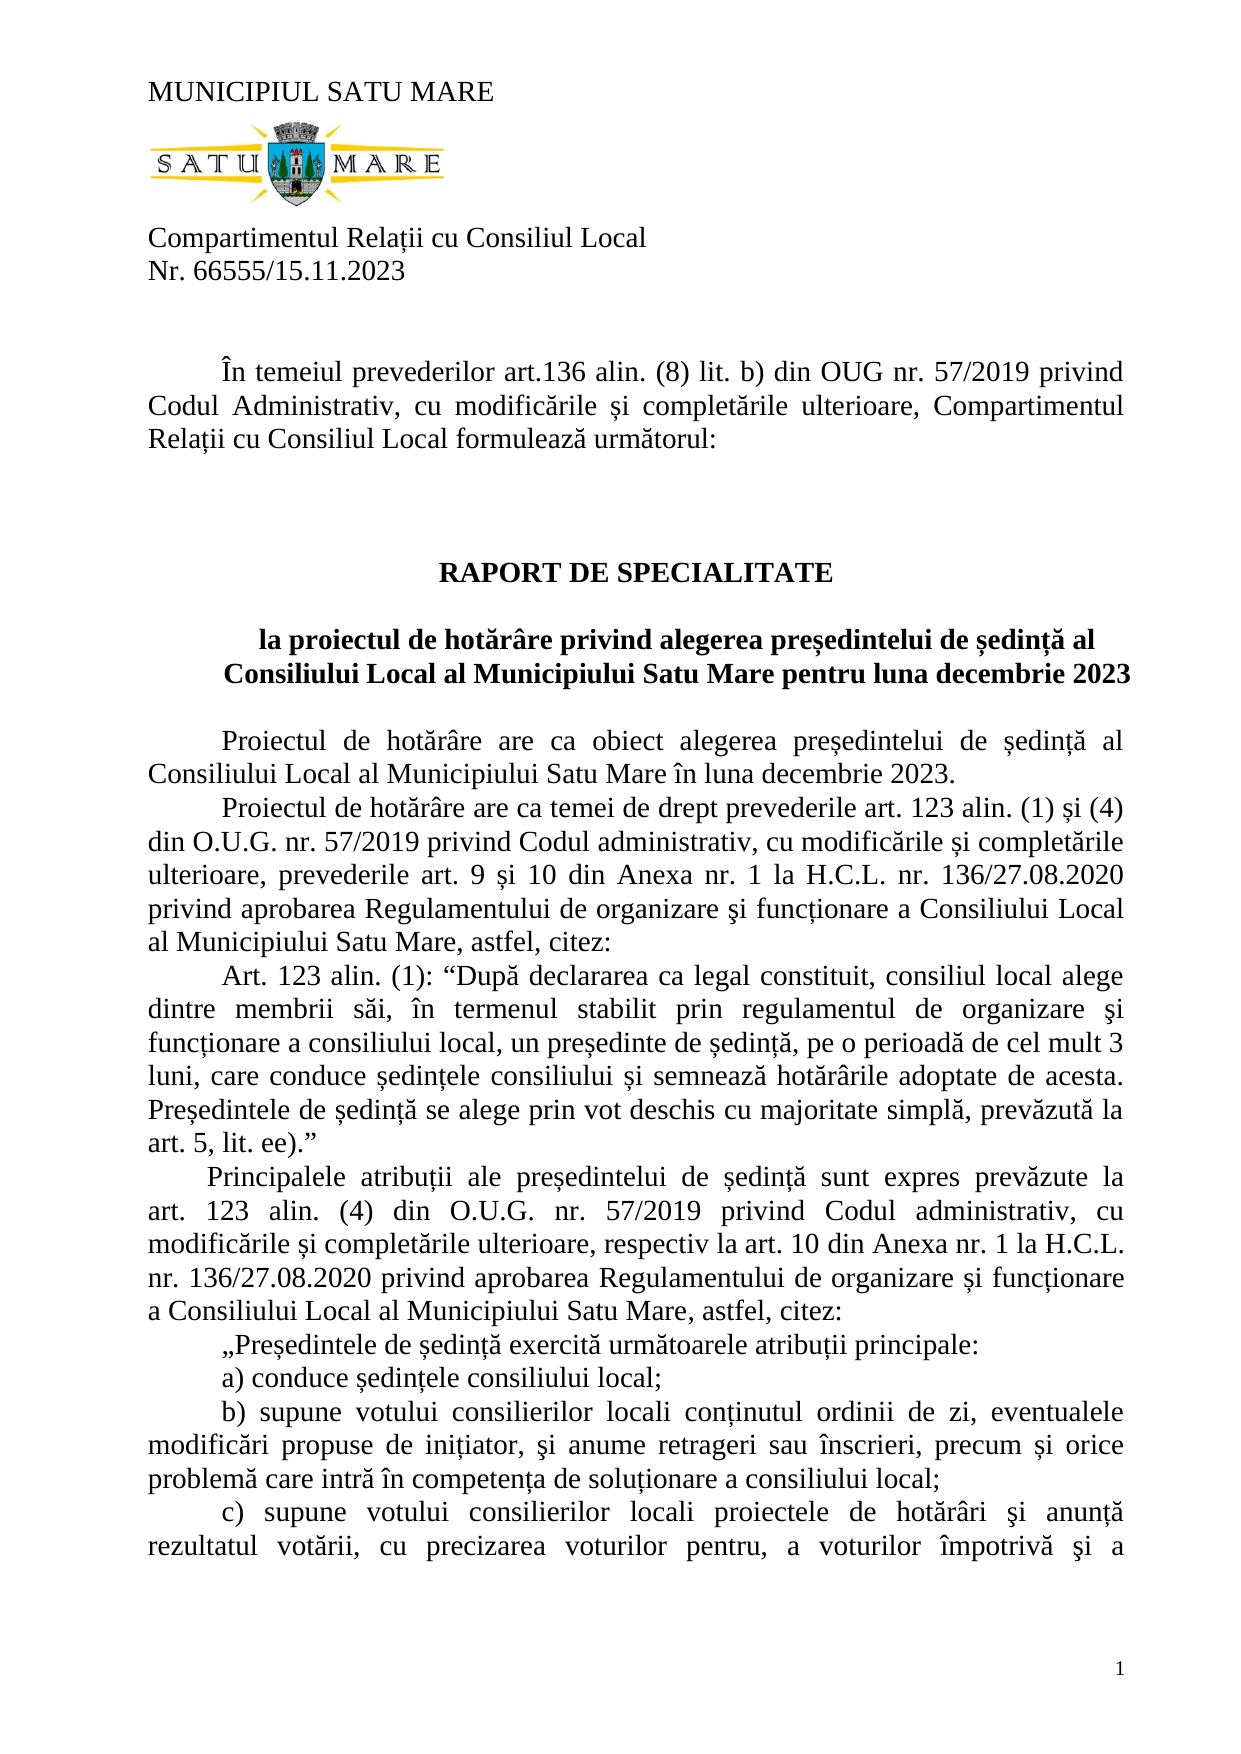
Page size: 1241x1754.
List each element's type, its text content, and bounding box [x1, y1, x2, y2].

text RAPORT DE SPECIALITATE [148, 555, 1125, 589]
text Art. 123 alin. (1): “După declararea ca legal constituit, consiliul local alege dintre membrii săi, în termenul stabilit prin regulamentul de organizare şi funcționare a consiliului local, un președinte de ședință, pe o perioadă de cel mult 3 luni, care conduce ședințele consiliului și semnează hotărârile adoptate de acesta. Președintele de ședință se alege prin vot deschis cu majoritate simplă, prevăzută la art. 5, lit. ee).” [148, 958, 1125, 1159]
text „Președintele de ședință exercită următoarele atribuții principale: [148, 1327, 1125, 1360]
text Compartimentul Relații cu Consiliul Local [148, 220, 1125, 253]
text b) supune votului consilierilor locali conținutul ordinii de zi, eventualele modificări propuse de inițiator, şi anume retrageri sau înscrieri, precum și orice problemă care intră în competența de soluționare a consiliului local; [148, 1394, 1125, 1494]
text MUNICIPIUL SATU MARE [148, 74, 1125, 107]
text În temeiul prevederilor art.136 alin. (8) lit. b) din OUG nr. 57/2019 privind Codul Administrativ, cu modificările și completările ulterioare, Compartimentul Relații cu Consiliul Local formulează următorul: [148, 354, 1125, 455]
text a) conduce ședințele consiliului local; [148, 1360, 1125, 1394]
list Principalele atribuții ale președintelui de ședință sunt expres prevăzute la art. 123 alin. (4) din O.U.G. nr. 57/2019 privind Codul administrativ, cu modificările și completările ulterioare, respectiv la art. 10 din Anexa nr. 1 la H.C.L. nr. 136/27.08.2020 privind aprobarea Regulamentului de organizare și funcționare a Consiliului Local al Municipiului Satu Mare, astfel, citez: [148, 1159, 1125, 1327]
picture [147, 107, 448, 220]
text la proiectul de hotărâre privind alegerea președintelui de ședință al [148, 622, 1207, 656]
text Proiectul de hotărâre are ca temei de drept prevederile art. 123 alin. (1) și (4) din O.U.G. nr. 57/2019 privind Codul administrativ, cu modificările și completările ulterioare, prevederile art. 9 și 10 din Anexa nr. 1 la H.C.L. nr. 136/27.08.2020 privind aprobarea Regulamentului de organizare şi funcționare a Consiliului Local al Municipiului Satu Mare, astfel, citez: [148, 790, 1125, 958]
text Nr. 66555/15.11.2023 [148, 253, 1125, 287]
text Proiectul de hotărâre are ca obiect alegerea președintelui de ședință al Consiliului Local al Municipiului Satu Mare în luna decembrie 2023. [148, 723, 1125, 790]
text Consiliului Local al Municipiului Satu Mare pentru luna decembrie 2023 [148, 656, 1207, 689]
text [148, 1494, 1125, 1562]
